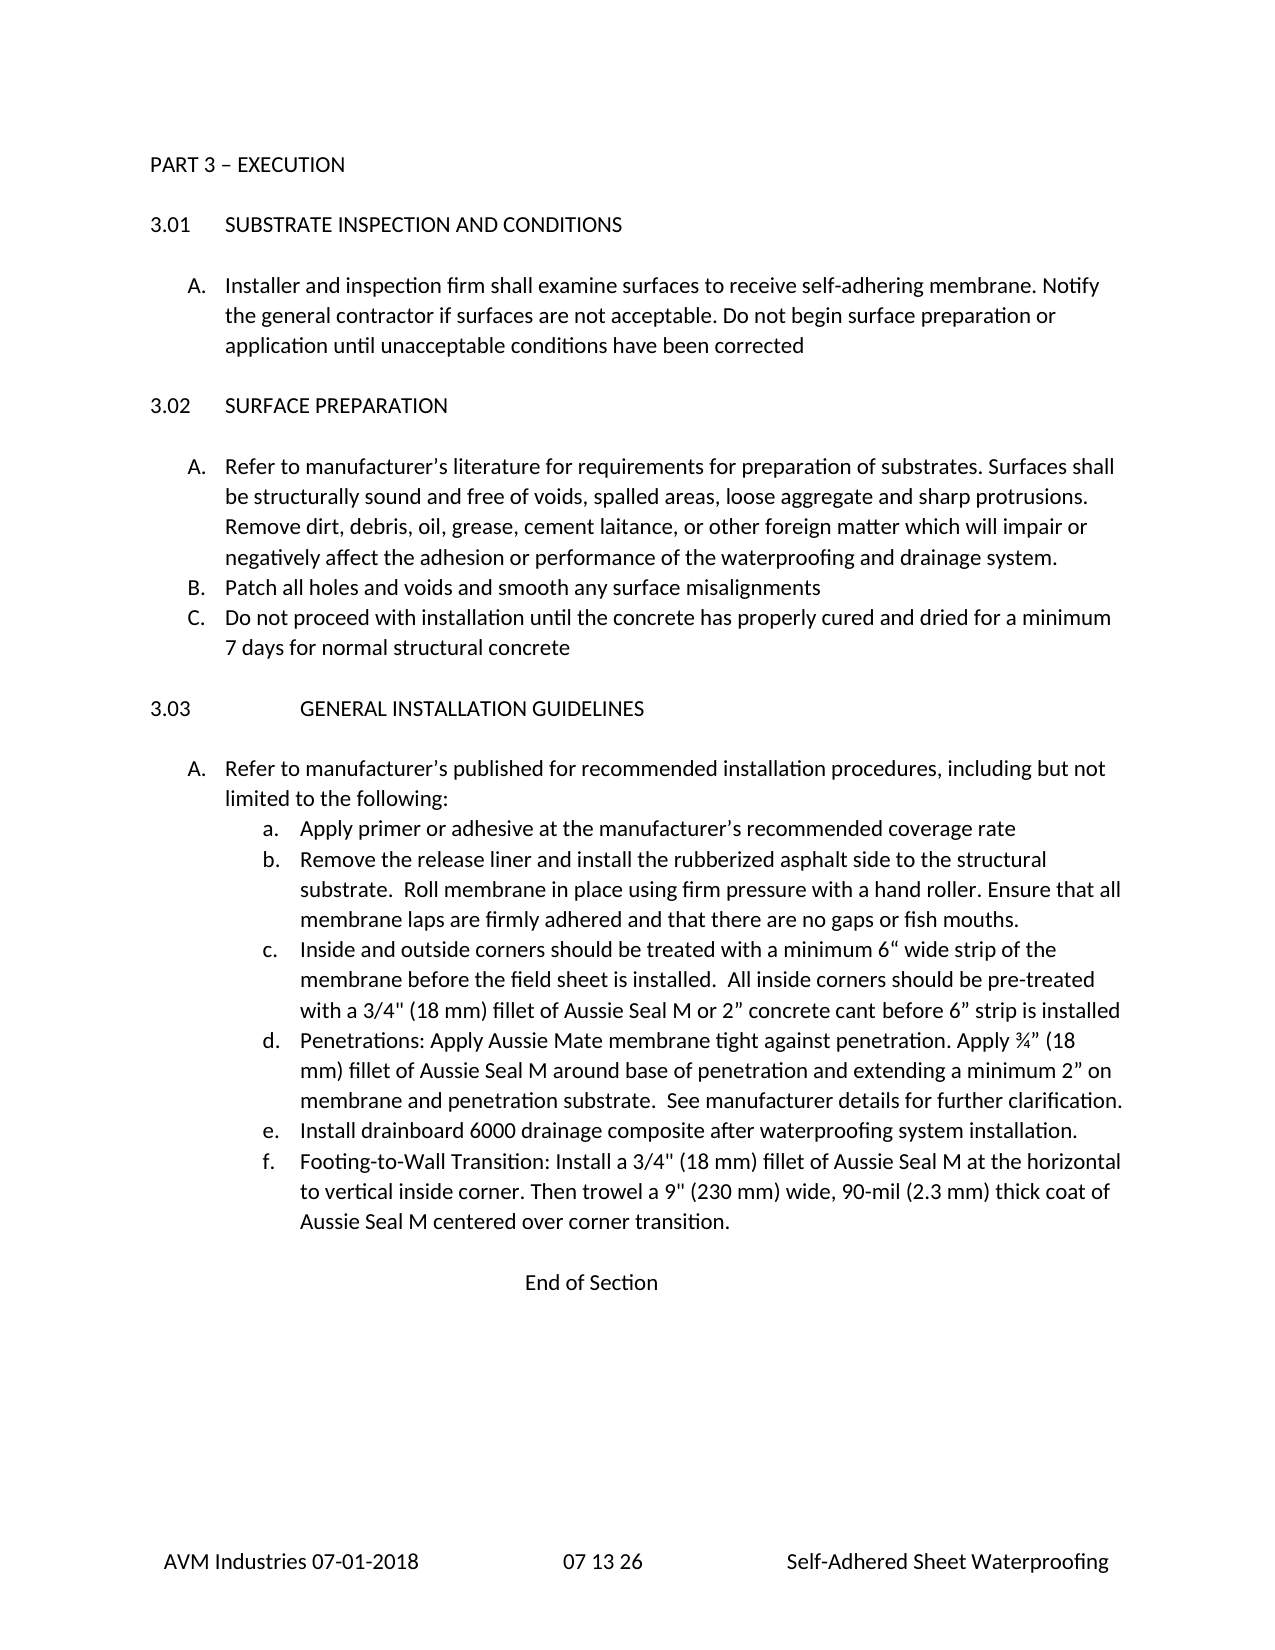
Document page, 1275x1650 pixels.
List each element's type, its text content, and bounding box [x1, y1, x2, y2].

text 3.01 SUBSTRATE INSPECTION AND CONDITIONS [150, 210, 1125, 238]
list Patch all holes and voids and smooth any surface misalignments [187, 573, 1125, 601]
list Install drainboard 6000 drainage composite after waterproofing system installation. [262, 1117, 1125, 1145]
list Penetrations: Apply Aussie Mate membrane tight against penetration. Apply ¾” (18 mm) fillet of Aussie Seal M around base of penetration and extending a minimum 2” on membrane and penetration substrate. See manufacturer details for further clarification. [262, 1026, 1125, 1114]
list Refer to manufacturer’s published for recommended installation procedures, including but not limited to the following: [187, 754, 1125, 812]
list Apply primer or adhesive at the manufacturer’s recommended coverage rate [262, 814, 1125, 843]
list GENERAL INSTALLATION GUIDELINES [150, 694, 1125, 722]
list Installer and inspection firm shall examine surfaces to receive self-adhering membrane. Notify the general contractor if surfaces are not acceptable. Do not begin surface preparation or application until unacceptable conditions have been corrected [187, 271, 1125, 359]
text PART 3 – EXECUTION [150, 150, 1125, 178]
list Do not proceed with installation until the concrete has properly cured and dried for a minimum 7 days for normal structural concrete [187, 603, 1125, 661]
list Footing-to-Wall Transition: Install a 3/4" (18 mm) fillet of Aussie Seal M at the horizontal to vertical inside corner. Then trowel a 9" (230 mm) wide, 90-mil (2.3 mm) thick coat of Aussie Seal M centered over corner transition. [262, 1147, 1125, 1235]
text End of Section [450, 1268, 1125, 1296]
text 3.02 SURFACE PREPARATION [150, 392, 1125, 420]
list Refer to manufacturer’s literature for requirements for preparation of substrates. Surfaces shall be structurally sound and free of voids, spalled areas, loose aggregate and sharp protrusions. Remove dirt, debris, oil, grease, cement laitance, or other foreign matter which will impair or negatively affect the adhesion or performance of the waterproofing and drainage system. [187, 452, 1125, 571]
list Inside and outside corners should be treated with a minimum 6“ wide strip of the membrane before the field sheet is installed. All inside corners should be pre-treated with a 3/4" (18 mm) fillet of Aussie Seal M or 2” concrete cant before 6” strip is installed [262, 935, 1125, 1024]
list Remove the release liner and install the rubberized asphalt side to the structural substrate. Roll membrane in place using firm pressure with a hand roller. Ensure that all membrane laps are firmly adhered and that there are no gaps or fish mouths. [262, 845, 1125, 933]
